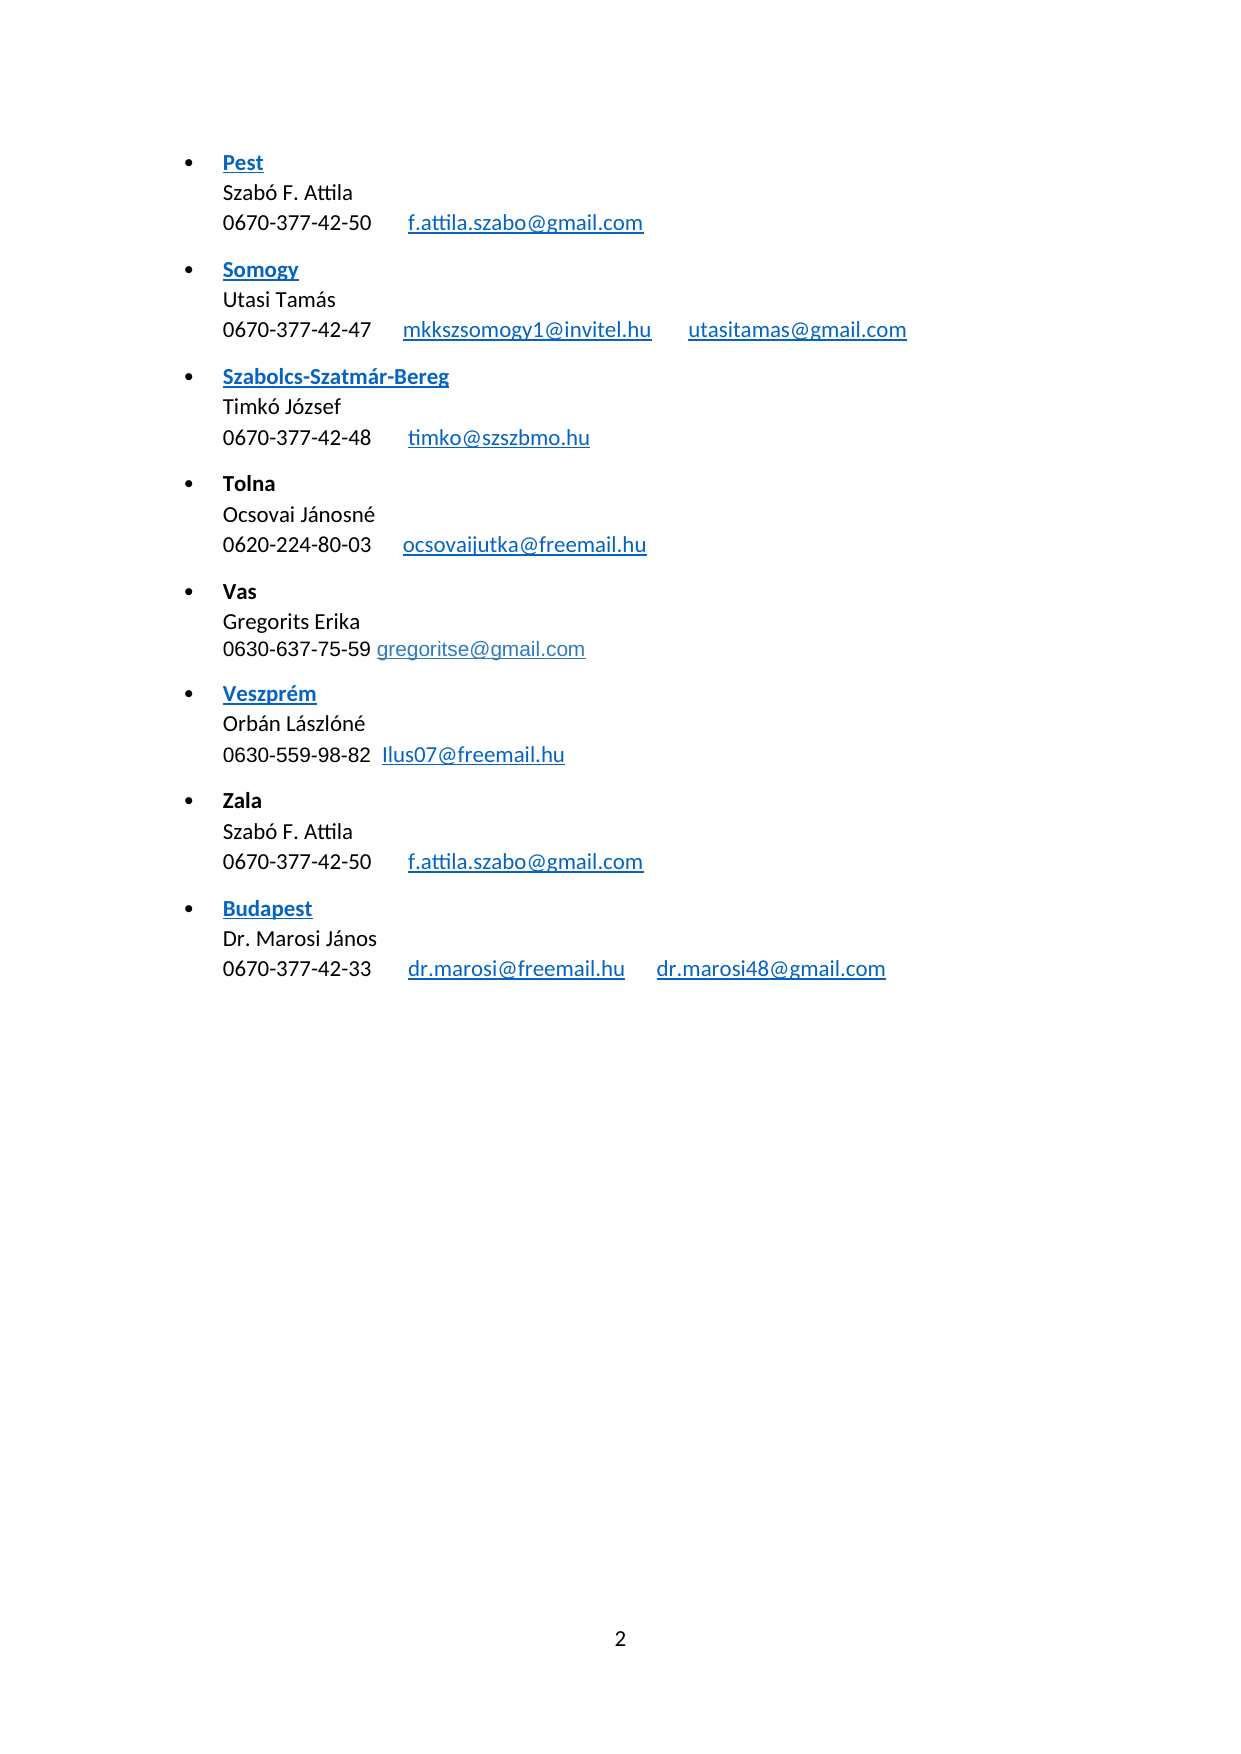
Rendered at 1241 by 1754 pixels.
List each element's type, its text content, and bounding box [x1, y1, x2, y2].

list Vas Gregorits Erika 0630-637-75-59 gregoritse@gmail.com [185, 577, 1093, 661]
list Budapest Dr. Marosi János 0670-377-42-33 dr.marosi@freemail.hu dr.marosi48@gmail.com [185, 894, 1093, 982]
list Pest Szabó F. Attila 0670-377-42-50 f.attila.szabo@gmail.com [185, 148, 1093, 236]
list Szabolcs-Szatmár-Bereg Timkó József 0670-377-42-48 timko@szszbmo.hu [185, 362, 1093, 451]
list Veszprém Orbán Lászlóné 0630-559-98-82 Ilus07@freemail.hu [185, 679, 1093, 768]
list Zala Szabó F. Attila 0670-377-42-50 f.attila.szabo@gmail.com [185, 787, 1093, 875]
list Somogy Utasi Tamás 0670-377-42-47 mkkszsomogy1@invitel.hu utasitamas@gmail.com [185, 255, 1093, 343]
list Tolna Ocsovai Jánosné 0620-224-80-03 ocsovaijutka@freemail.hu [185, 469, 1093, 558]
